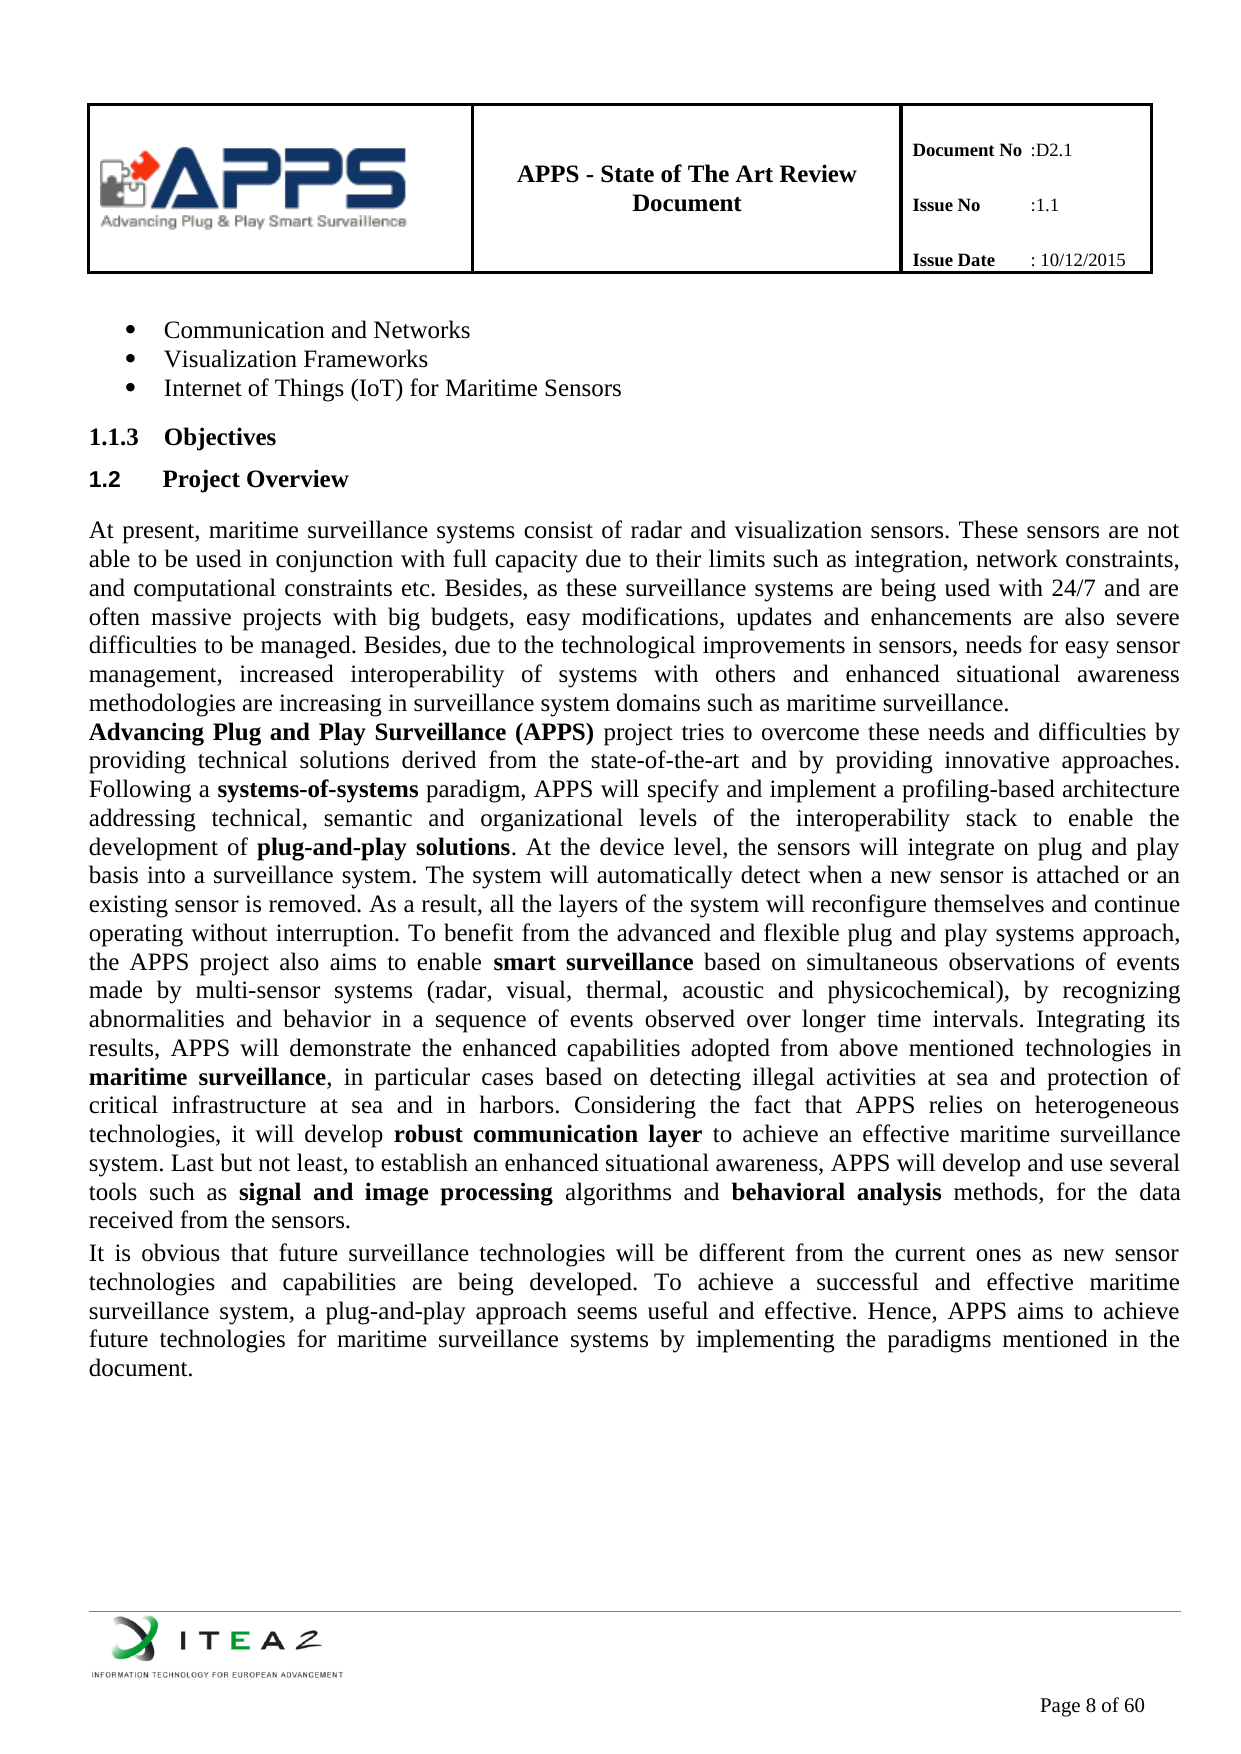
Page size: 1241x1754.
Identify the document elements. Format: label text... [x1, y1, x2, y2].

text At present, maritime surveillance systems consist of radar and visualization sensors. These sensors are not able to be used in conjunction with full capacity due to their limits such as integration, network constraints, and computational constraints etc. Besides, as these surveillance systems are being used with 24/7 and are often massive projects with big budgets, easy modifications, updates and enhancements are also severe difficulties to be managed. Besides, due to the technological improvements in sensors, needs for easy sensor management, increased interoperability of systems with others and enhanced situational awareness methodologies are increasing in surveillance system domains such as maritime surveillance. [89, 515, 1181, 717]
text Advancing Plug and Play Surveillance (APPS) project tries to overcome these needs and difficulties by providing technical solutions derived from the state-of-the-art and by providing innovative approaches. Following a systems-of-systems paradigm, APPS will specify and implement a profiling-based architecture addressing technical, semantic and organizational levels of the interoperability stack to enable the development of plug-and-play solutions. At the device level, the sensors will integrate on plug and play basis into a surveillance system. The system will automatically detect when a new sensor is attached or an existing sensor is removed. As a result, all the layers of the system will reconfigure themselves and continue operating without interruption. To benefit from the advanced and flexible plug and play systems approach, the APPS project also aims to enable smart surveillance based on simultaneous observations of events made by multi-sensor systems (radar, visual, thermal, acoustic and physicochemical), by recognizing abnormalities and behavior in a sequence of events observed over longer time intervals. Integrating its results, APPS will demonstrate the enhanced capabilities adopted from above mentioned technologies in maritime surveillance, in particular cases based on detecting illegal activities at sea and protection of critical infrastructure at sea and in harbors. Considering the fact that APPS relies on heterogeneous technologies, it will develop robust communication layer to achieve an effective maritime surveillance system. Last but not least, to establish an enhanced situational awareness, APPS will develop and use several tools such as signal and image processing algorithms and behavioral analysis methods, for the data received from the sensors. [89, 717, 1181, 1234]
text It is obvious that future surveillance technologies will be different from the current ones as new sensor technologies and capabilities are being developed. To achieve a successful and effective maritime surveillance system, a plug-and-play approach seems useful and effective. Hence, APPS aims to achieve future technologies for maritime surveillance systems by implementing the paradigms mentioned in the document. [89, 1238, 1181, 1382]
picture [88, 1612, 354, 1689]
subtitle Project Overview [89, 464, 1181, 492]
list Internet of Things (IoT) for Maritime Sensors [126, 373, 1181, 402]
picture [100, 147, 407, 230]
subtitle Objectives [89, 422, 1181, 451]
list Visualization Frameworks [126, 344, 1181, 373]
list Communication and Networks [126, 315, 1181, 344]
